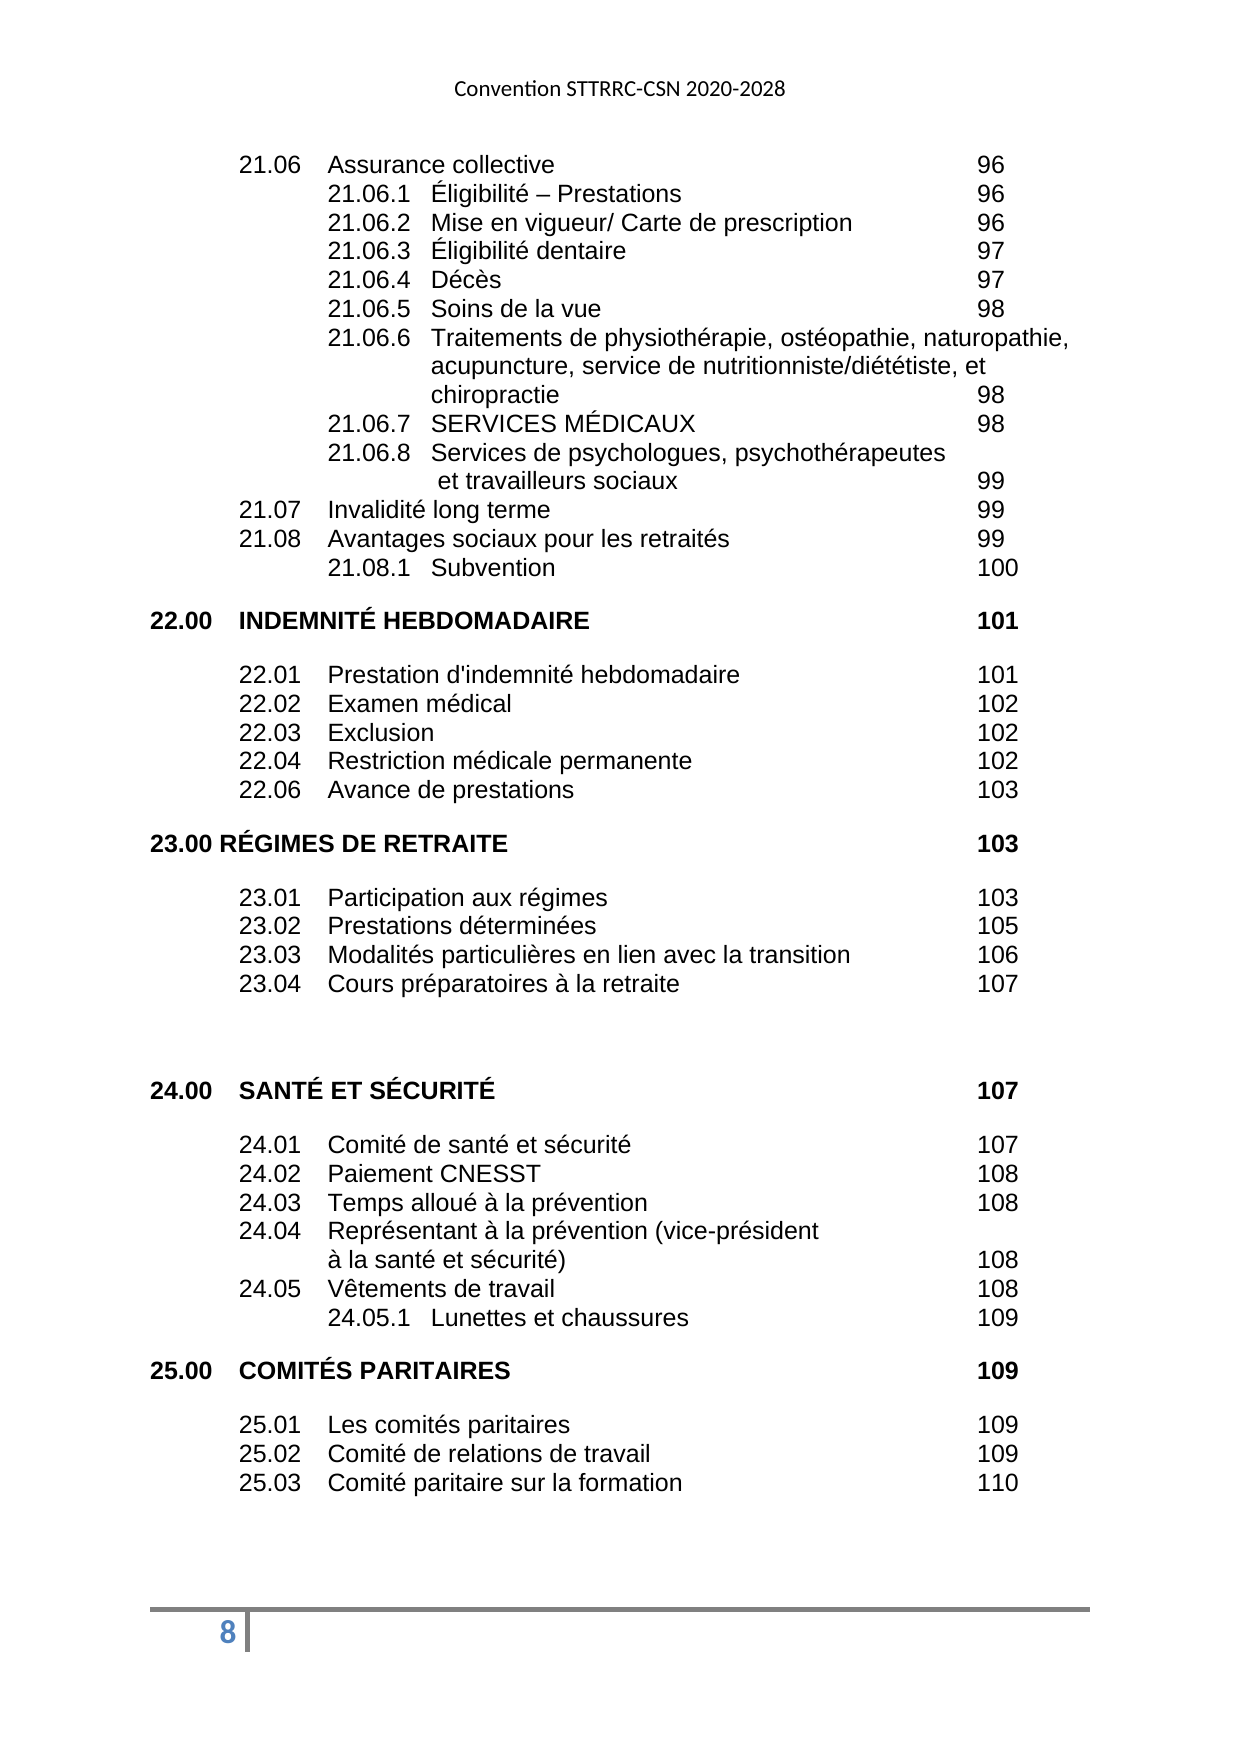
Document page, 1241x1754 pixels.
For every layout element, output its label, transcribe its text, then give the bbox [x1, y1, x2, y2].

text 22.06 Avance de prestations 103 [239, 775, 1079, 804]
text 24.02 Paiement CNESST 108 [239, 1159, 1079, 1187]
text 24.04 Représentant à la prévention (vice-président à la santé et sécurité) 108 [239, 1216, 1079, 1274]
text 23.02 Prestations déterminées 105 [239, 911, 1079, 940]
text 25.02 Comité de relations de travail 109 [239, 1439, 1079, 1467]
text 25.03 Comité paritaire sur la formation 110 [239, 1467, 1079, 1496]
text 21.08 Avantages sociaux pour les retraités 99 [239, 524, 1079, 552]
text 25.01 Les comités paritaires 109 [239, 1410, 1079, 1439]
text 21.06.3 Éligibilité dentaire 97 [327, 236, 1079, 265]
text 21.06.2 Mise en vigueur/ Carte de prescription 96 [327, 207, 1079, 236]
text 21.06.7 SERVICES MÉDICAUX 98 [327, 409, 1079, 437]
text 25.00 COMITÉS PARITAIRES 109 [150, 1356, 1090, 1385]
text 23.03 Modalités particulières en lien avec la transition 106 [239, 940, 1079, 969]
text 21.06.4 Décès 97 [327, 265, 1079, 294]
text 21.06.1 Éligibilité – Prestations 96 [327, 179, 1079, 207]
text 21.06 Assurance collective 96 [239, 150, 1079, 179]
text 24.01 Comité de santé et sécurité 107 [239, 1130, 1079, 1159]
text 24.05 Vêtements de travail 108 [239, 1274, 1079, 1302]
text 23.00 RÉGIMES DE RETRAITE 103 [150, 829, 1090, 857]
text 24.05.1 Lunettes et chaussures 109 [327, 1302, 1079, 1331]
text 24.03 Temps alloué à la prévention 108 [239, 1187, 1079, 1216]
text 22.03 Exclusion 102 [239, 717, 1079, 746]
text 22.00 INDEMNITÉ HEBDOMADAIRE 101 [150, 606, 1090, 635]
text 21.06.5 Soins de la vue 98 [327, 294, 1079, 322]
text 21.06.8 Services de psychologues, psychothérapeutes et travailleurs sociaux 99 [327, 437, 1079, 495]
text 23.04 Cours préparatoires à la retraite 107 [239, 969, 1079, 997]
text 21.07 Invalidité long terme 99 [239, 495, 1079, 524]
text 21.06.6 Traitements de physiothérapie, ostéopathie, naturopathie, acupuncture, service de nutritionniste/diététiste, et chiropractie 98 [327, 322, 1079, 409]
text 21.08.1 Subvention 100 [327, 552, 1079, 581]
text 23.01 Participation aux régimes 103 [239, 882, 1079, 911]
text 22.04 Restriction médicale permanente 102 [239, 746, 1079, 775]
text 22.01 Prestation d'indemnité hebdomadaire 101 [239, 660, 1079, 689]
text 24.00 SANTÉ ET SÉCURITÉ 107 [150, 1076, 1090, 1105]
text 22.02 Examen médical 102 [239, 689, 1079, 717]
